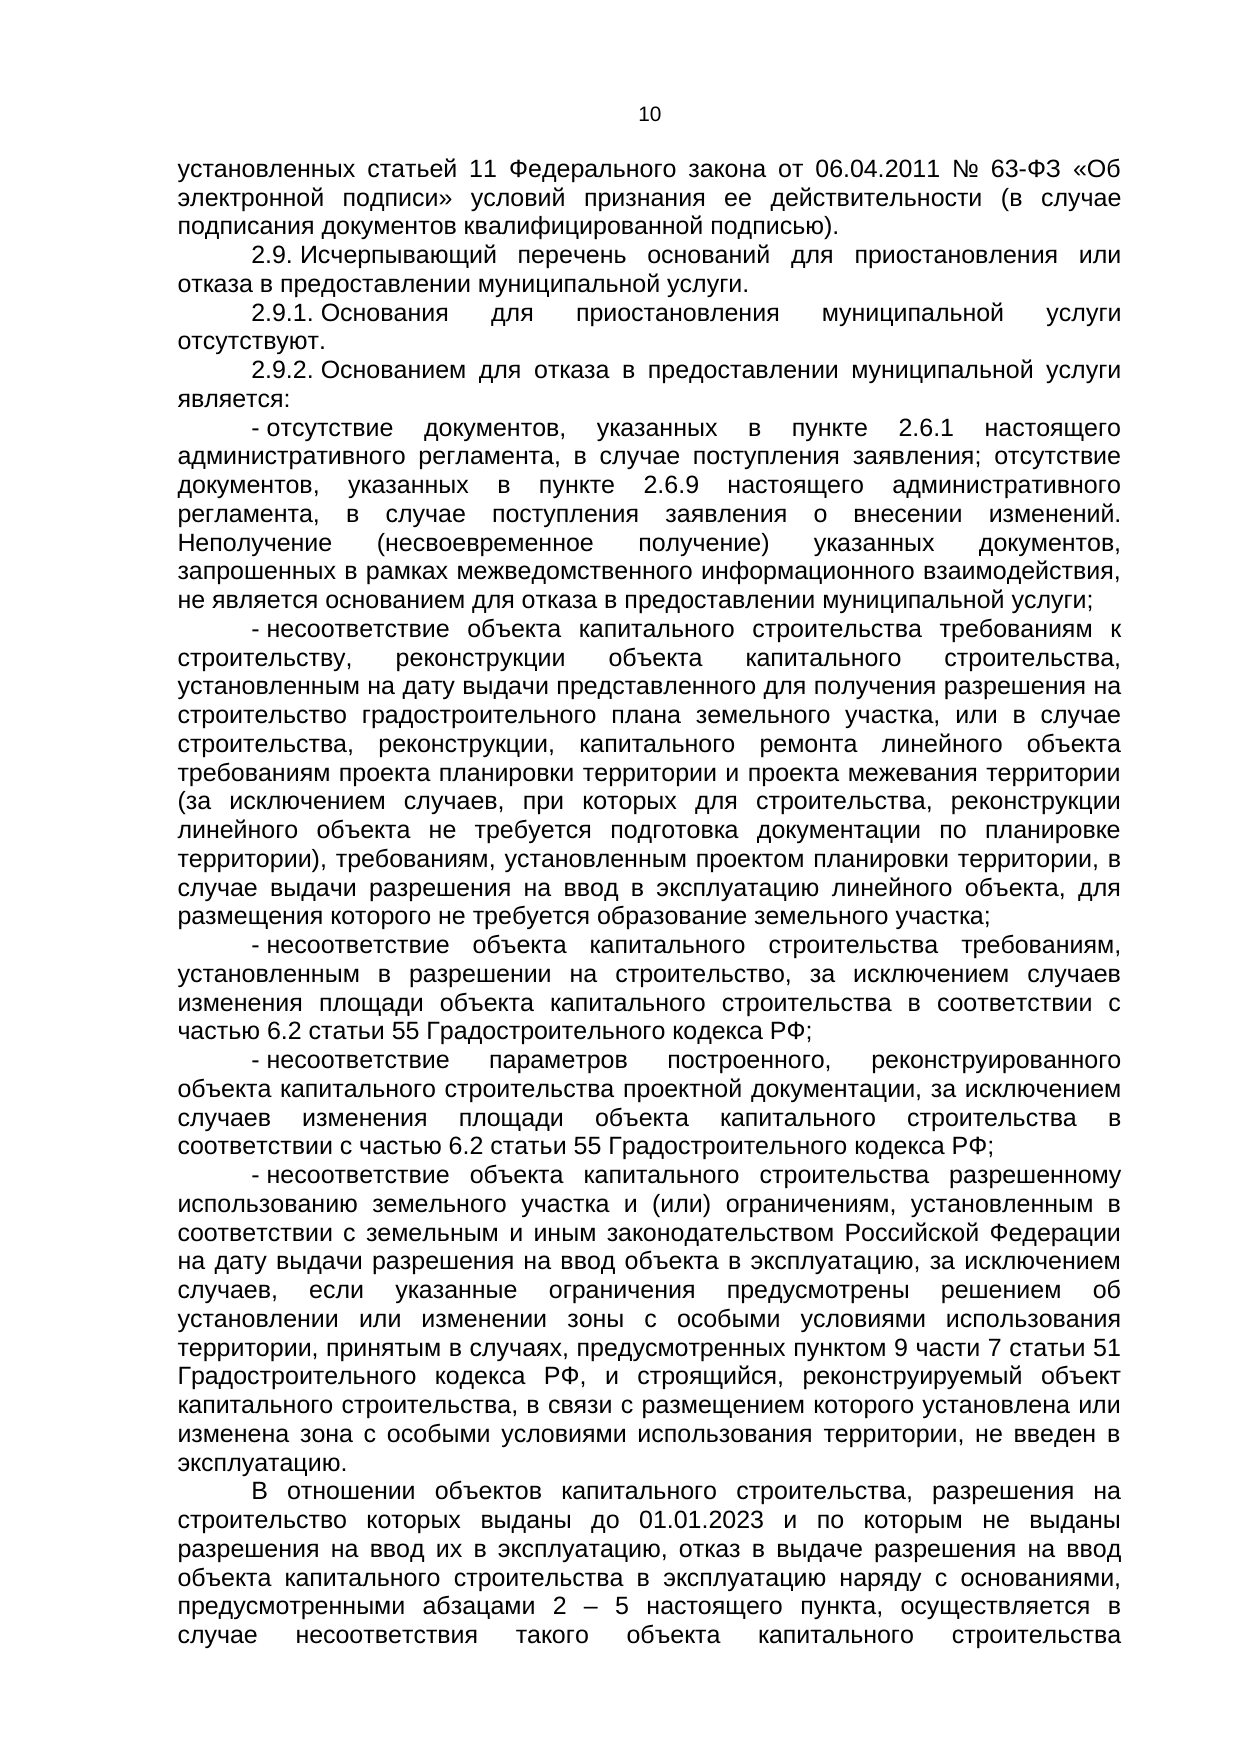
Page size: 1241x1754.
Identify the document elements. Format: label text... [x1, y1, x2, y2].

text - отсутствие документов, указанных в пункте 2.6.1 настоящего административного регламента, в случае поступления заявления; отсутствие документов, указанных в пункте 2.6.9 настоящего административного регламента, в случае поступления заявления о внесении изменений. Неполучение (несвоевременное получение) указанных документов, запрошенных в рамках межведомственного информационного взаимодействия, не является основанием для отказа в предоставлении муниципальной услуги; [177, 413, 1122, 614]
text - несоответствие объекта капитального строительства требованиям, установленным в разрешении на строительство, за исключением случаев изменения площади объекта капитального строительства в соответствии с частью 6.2 статьи 55 Градостроительного кодекса РФ; [177, 930, 1122, 1045]
text - несоответствие параметров построенного, реконструированного объекта капитального строительства проектной документации, за исключением случаев изменения площади объекта капитального строительства в соответствии с частью 6.2 статьи 55 Градостроительного кодекса РФ; [177, 1045, 1122, 1160]
text - несоответствие объекта капитального строительства разрешенному использованию земельного участка и (или) ограничениям, установленным в соответствии с земельным и иным законодательством Российской Федерации на дату выдачи разрешения на ввод объекта в эксплуатацию, за исключением случаев, если указанные ограничения предусмотрены решением об установлении или изменении зоны с особыми условиями использования территории, принятым в случаях, предусмотренных пунктом 9 части 7 статьи 51 Градостроительного кодекса РФ, и строящийся, реконструируемый объект капитального строительства, в связи с размещением которого установлена или изменена зона с особыми условиями использования территории, не введен в эксплуатацию. [177, 1160, 1122, 1476]
text - несоответствие объекта капитального строительства требованиям к строительству, реконструкции объекта капитального строительства, установленным на дату выдачи представленного для получения разрешения на строительство градостроительного плана земельного участка, или в случае строительства, реконструкции, капитального ремонта линейного объекта требованиям проекта планировки территории и проекта межевания территории (за исключением случаев, при которых для строительства, реконструкции линейного объекта не требуется подготовка документации по планировке территории), требованиям, установленным проектом планировки территории, в случае выдачи разрешения на ввод в эксплуатацию линейного объекта, для размещения которого не требуется образование земельного участка; [177, 614, 1122, 930]
text 2.9.2. Основанием для отказа в предоставлении муниципальной услуги является: [177, 355, 1122, 413]
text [177, 1476, 1122, 1649]
text 2.9.1. Основания для приостановления муниципальной услуги отсутствуют. [177, 298, 1122, 355]
text 2.9. Исчерпывающий перечень оснований для приостановления или отказа в предоставлении муниципальной услуги. [177, 240, 1122, 298]
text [177, 154, 1122, 240]
